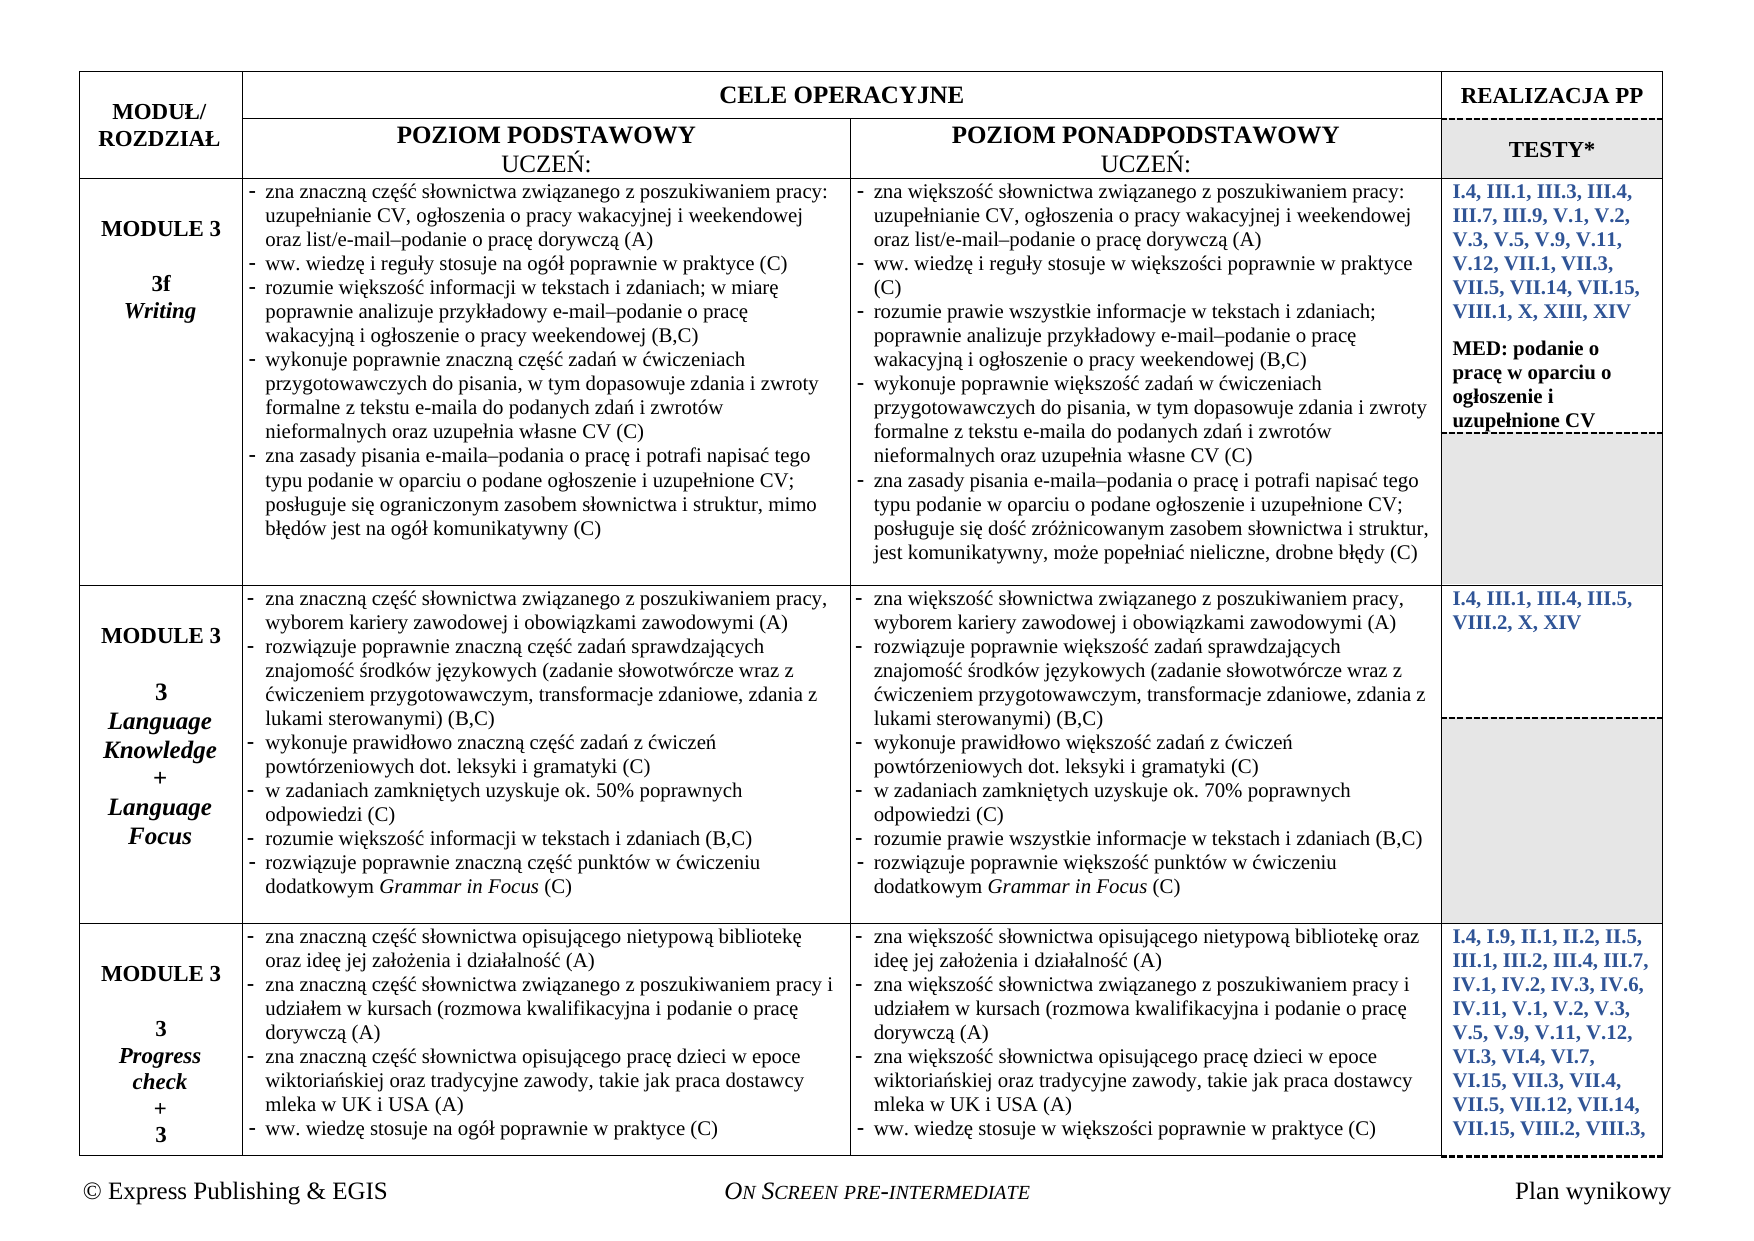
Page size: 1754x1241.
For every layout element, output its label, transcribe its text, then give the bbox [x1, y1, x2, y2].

table_cell TESTY* [1442, 118, 1662, 178]
table_cell zna większość słownictwa związanego z poszukiwaniem pracy: uzupełnianie CV, ogłoszenia o pracy wakacyjnej i weekendowej oraz list/e-mail–podanie o pracę dorywczą (A) ww. wiedzę i reguły stosuje w większości poprawnie w praktyce (C) rozumie prawie wszystkie informacje w tekstach i zdaniach; poprawnie analizuje przykładowy e-mail–podanie o pracę wakacyjną i ogłoszenie o pracy weekendowej (B,C) wykonuje poprawnie większość zadań w ćwiczeniach przygotowawczych do pisania, w tym dopasowuje zdania i zwroty formalne z tekstu e-maila do podanych zdań i zwrotów nieformalnych oraz uzupełnia własne CV (C) zna zasady pisania e-maila–podania o pracę i potrafi napisać tego typu podanie w oparciu o podane ogłoszenie i uzupełnione CV; posługuje się dość zróżnicowanym zasobem słownictwa i struktur, jest komunikatywny, może popełniać nieliczne, drobne błędy (C) [851, 179, 1441, 584]
table_cell MODULE 3 3f Writing [80, 179, 242, 584]
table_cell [80, 924, 242, 1155]
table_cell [1442, 924, 1662, 1155]
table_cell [851, 924, 1441, 1155]
table_header CELE OPERACYJNE [243, 72, 1441, 118]
table_cell POZIOM PODSTAWOWY UCZEŃ: [243, 119, 850, 178]
table_cell zna znaczną część słownictwa związanego z poszukiwaniem pracy: uzupełnianie CV, ogłoszenia o pracy wakacyjnej i weekendowej oraz list/e-mail–podanie o pracę dorywczą (A) ww. wiedzę i reguły stosuje na ogół poprawnie w praktyce (C) rozumie większość informacji w tekstach i zdaniach; w miarę poprawnie analizuje przykładowy e-mail–podanie o pracę wakacyjną i ogłoszenie o pracy weekendowej (B,C) wykonuje poprawnie znaczną część zadań w ćwiczeniach przygotowawczych do pisania, w tym dopasowuje zdania i zwroty formalne z tekstu e-maila do podanych zdań i zwrotów nieformalnych oraz uzupełnia własne CV (C) zna zasady pisania e-maila–podania o pracę i potrafi napisać tego typu podanie w oparciu o podane ogłoszenie i uzupełnione CV; posługuje się ograniczonym zasobem słownictwa i struktur, mimo błędów jest na ogół komunikatywny (C) [243, 179, 850, 584]
table_cell [1442, 432, 1662, 584]
table_cell POZIOM PONADPODSTAWOWY UCZEŃ: [851, 119, 1441, 178]
table_cell I.4, III.1, III.4, III.5, VIII.2, X, XIV [1442, 586, 1662, 717]
table_cell zna większość słownictwa związanego z poszukiwaniem pracy, wyborem kariery zawodowej i obowiązkami zawodowymi (A) rozwiązuje poprawnie większość zadań sprawdzających znajomość środków językowych (zadanie słowotwórcze wraz z ćwiczeniem przygotowawczym, transformacje zdaniowe, zdania z lukami sterowanymi) (B,C) wykonuje prawidłowo większość zadań z ćwiczeń powtórzeniowych dot. leksyki i gramatyki (C) w zadaniach zamkniętych uzyskuje ok. 70% poprawnych odpowiedzi (C) rozumie prawie wszystkie informacje w tekstach i zdaniach (B,C) rozwiązuje poprawnie większość punktów w ćwiczeniu dodatkowym Grammar in Focus (C) [851, 586, 1441, 923]
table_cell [243, 924, 850, 1155]
table_cell MODULE 3 3 Language Knowledge + Language Focus [80, 586, 242, 923]
table_header MODUŁ/ ROZDZIAŁ [80, 72, 242, 178]
table_cell [1442, 717, 1662, 923]
table_cell I.4, III.1, III.3, III.4, III.7, III.9, V.1, V.2, V.3, V.5, V.9, V.11, V.12, VII.1, VII.3, VII.5, VII.14, VII.15, VIII.1, X, XIII, XIV MED: podanie o pracę w oparciu o ogłoszenie i uzupełnione CV [1442, 179, 1662, 432]
table_header REALIZACJA PP [1442, 72, 1662, 118]
table_cell zna znaczną część słownictwa związanego z poszukiwaniem pracy, wyborem kariery zawodowej i obowiązkami zawodowymi (A) rozwiązuje poprawnie znaczną część zadań sprawdzających znajomość środków językowych (zadanie słowotwórcze wraz z ćwiczeniem przygotowawczym, transformacje zdaniowe, zdania z lukami sterowanymi) (B,C) wykonuje prawidłowo znaczną część zadań z ćwiczeń powtórzeniowych dot. leksyki i gramatyki (C) w zadaniach zamkniętych uzyskuje ok. 50% poprawnych odpowiedzi (C) rozumie większość informacji w tekstach i zdaniach (B,C) rozwiązuje poprawnie znaczną część punktów w ćwiczeniu dodatkowym Grammar in Focus (C) [243, 586, 850, 923]
